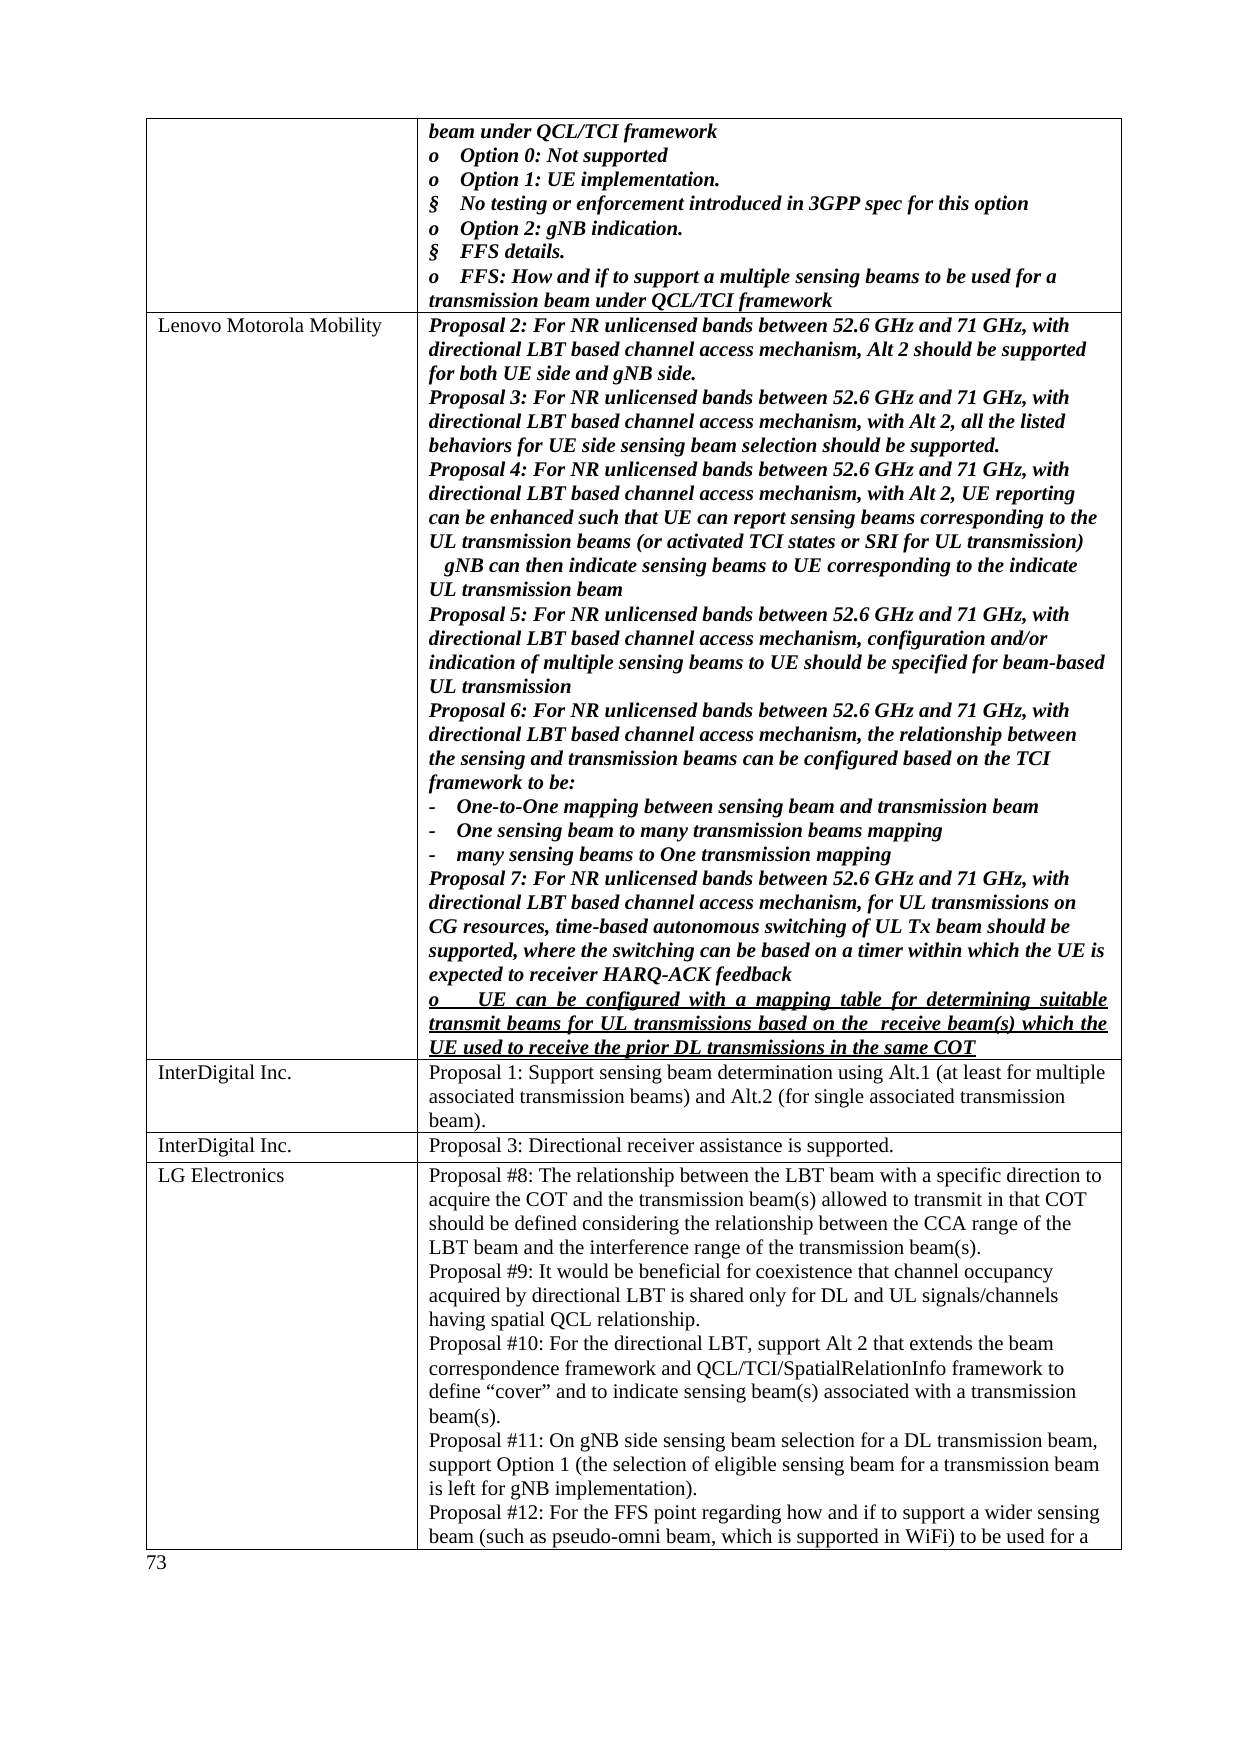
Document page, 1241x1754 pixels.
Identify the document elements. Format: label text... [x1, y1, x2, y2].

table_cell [418, 1163, 1121, 1549]
table_cell InterDigital Inc. [147, 1060, 417, 1132]
table_cell InterDigital Inc. [147, 1133, 417, 1162]
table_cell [147, 119, 417, 312]
table_cell Lenovo Motorola Mobility [147, 313, 417, 1059]
table_cell Proposal 1: Support sensing beam determination using Alt.1 (at least for multiple associated transmission beams) and Alt.2 (for single associated transmission beam). [418, 1060, 1121, 1132]
table_cell LG Electronics [147, 1163, 417, 1549]
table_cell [418, 119, 1121, 312]
table_cell Proposal 2: For NR unlicensed bands between 52.6 GHz and 71 GHz, with directional LBT based channel access mechanism, Alt 2 should be supported for both UE side and gNB side. Proposal 3: For NR unlicensed bands between 52.6 GHz and 71 GHz, with directional LBT based channel access mechanism, with Alt 2, all the listed behaviors for UE side sensing beam selection should be supported. Proposal 4: For NR unlicensed bands between 52.6 GHz and 71 GHz, with directional LBT based channel access mechanism, with Alt 2, UE reporting can be enhanced such that UE can report sensing beams corresponding to the UL transmission beams (or activated TCI states or SRI for UL transmission) gNB can then indicate sensing beams to UE corresponding to the indicate UL transmission beam Proposal 5: For NR unlicensed bands between 52.6 GHz and 71 GHz, with directional LBT based channel access mechanism, configuration and/or indication of multiple sensing beams to UE should be specified for beam-based UL transmission Proposal 6: For NR unlicensed bands between 52.6 GHz and 71 GHz, with directional LBT based channel access mechanism, the relationship between the sensing and transmission beams can be configured based on the TCI framework to be: - One-to-One mapping between sensing beam and transmission beam - One sensing beam to many transmission beams mapping - many sensing beams to One transmission mapping Proposal 7: For NR unlicensed bands between 52.6 GHz and 71 GHz, with directional LBT based channel access mechanism, for UL transmissions on CG resources, time-based autonomous switching of UL Tx beam should be supported, where the switching can be based on a timer within which the UE is expected to receiver HARQ-ACK feedback o UE can be configured with a mapping table for determining suitable transmit beams for UL transmissions based on the receive beam(s) which the UE used to receive the prior DL transmissions in the same COT [418, 313, 1121, 1059]
table_cell Proposal 3: Directional receiver assistance is supported. [418, 1133, 1121, 1162]
